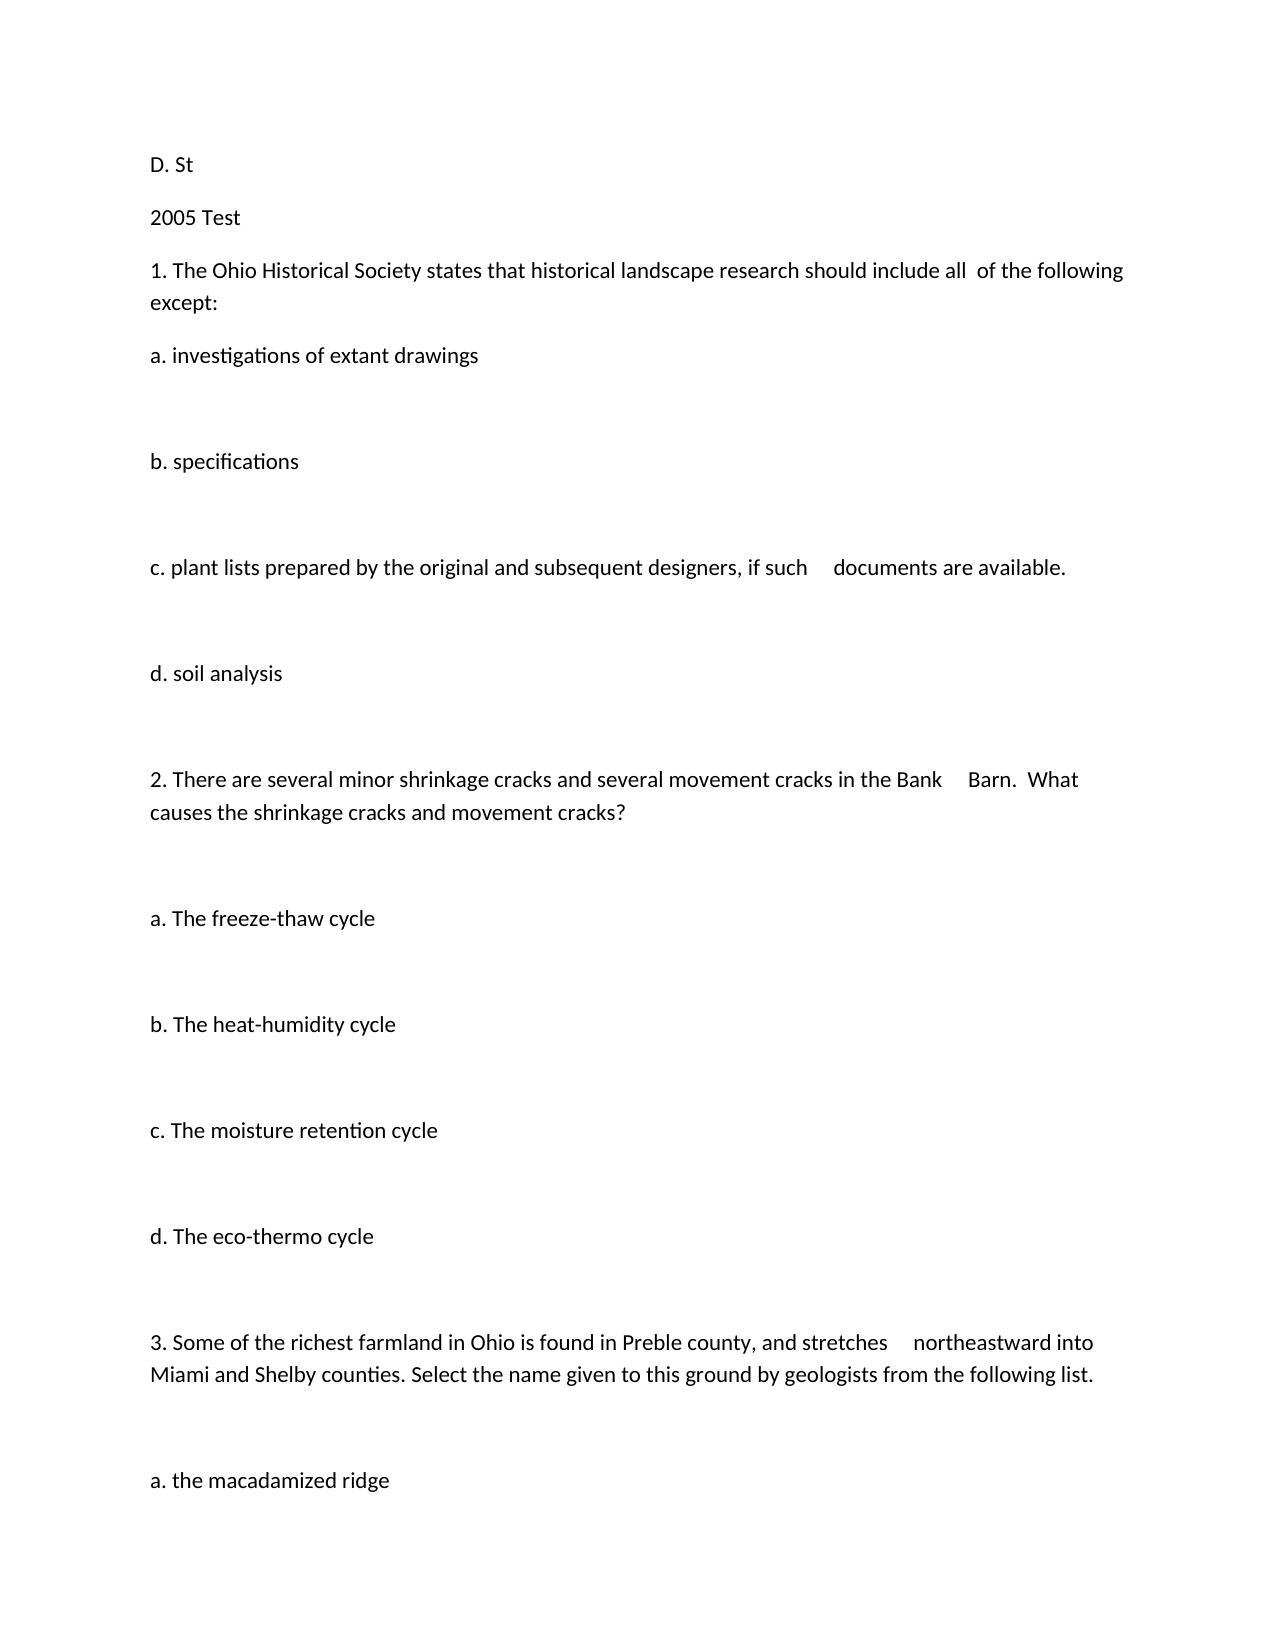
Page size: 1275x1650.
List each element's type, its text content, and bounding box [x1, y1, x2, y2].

text 1. The Ohio Historical Society states that historical landscape research should include all of the following except: [150, 256, 1125, 316]
text c. plant lists prepared by the original and subsequent designers, if such documents are available. [150, 553, 1125, 581]
text 3. Some of the richest farmland in Ohio is found in Preble county, and stretches northeastward into Miami and Shelby counties. Select the name given to this ground by geologists from the following list. [150, 1328, 1125, 1388]
text a. The freeze-thaw cycle [150, 904, 1125, 932]
text a. investigations of extant drawings [150, 341, 1125, 369]
text b. The heat-humidity cycle [150, 1010, 1125, 1038]
text d. soil analysis [150, 659, 1125, 687]
text d. The eco-thermo cycle [150, 1222, 1125, 1250]
text a. the macadamized ridge [150, 1466, 1125, 1494]
text 2. There are several minor shrinkage cracks and several movement cracks in the Bank Barn. What causes the shrinkage cracks and movement cracks? [150, 765, 1125, 826]
text D. St [150, 150, 1125, 178]
text b. specifications [150, 447, 1125, 475]
text 2005 Test [150, 203, 1125, 231]
text c. The moisture retention cycle [150, 1116, 1125, 1144]
